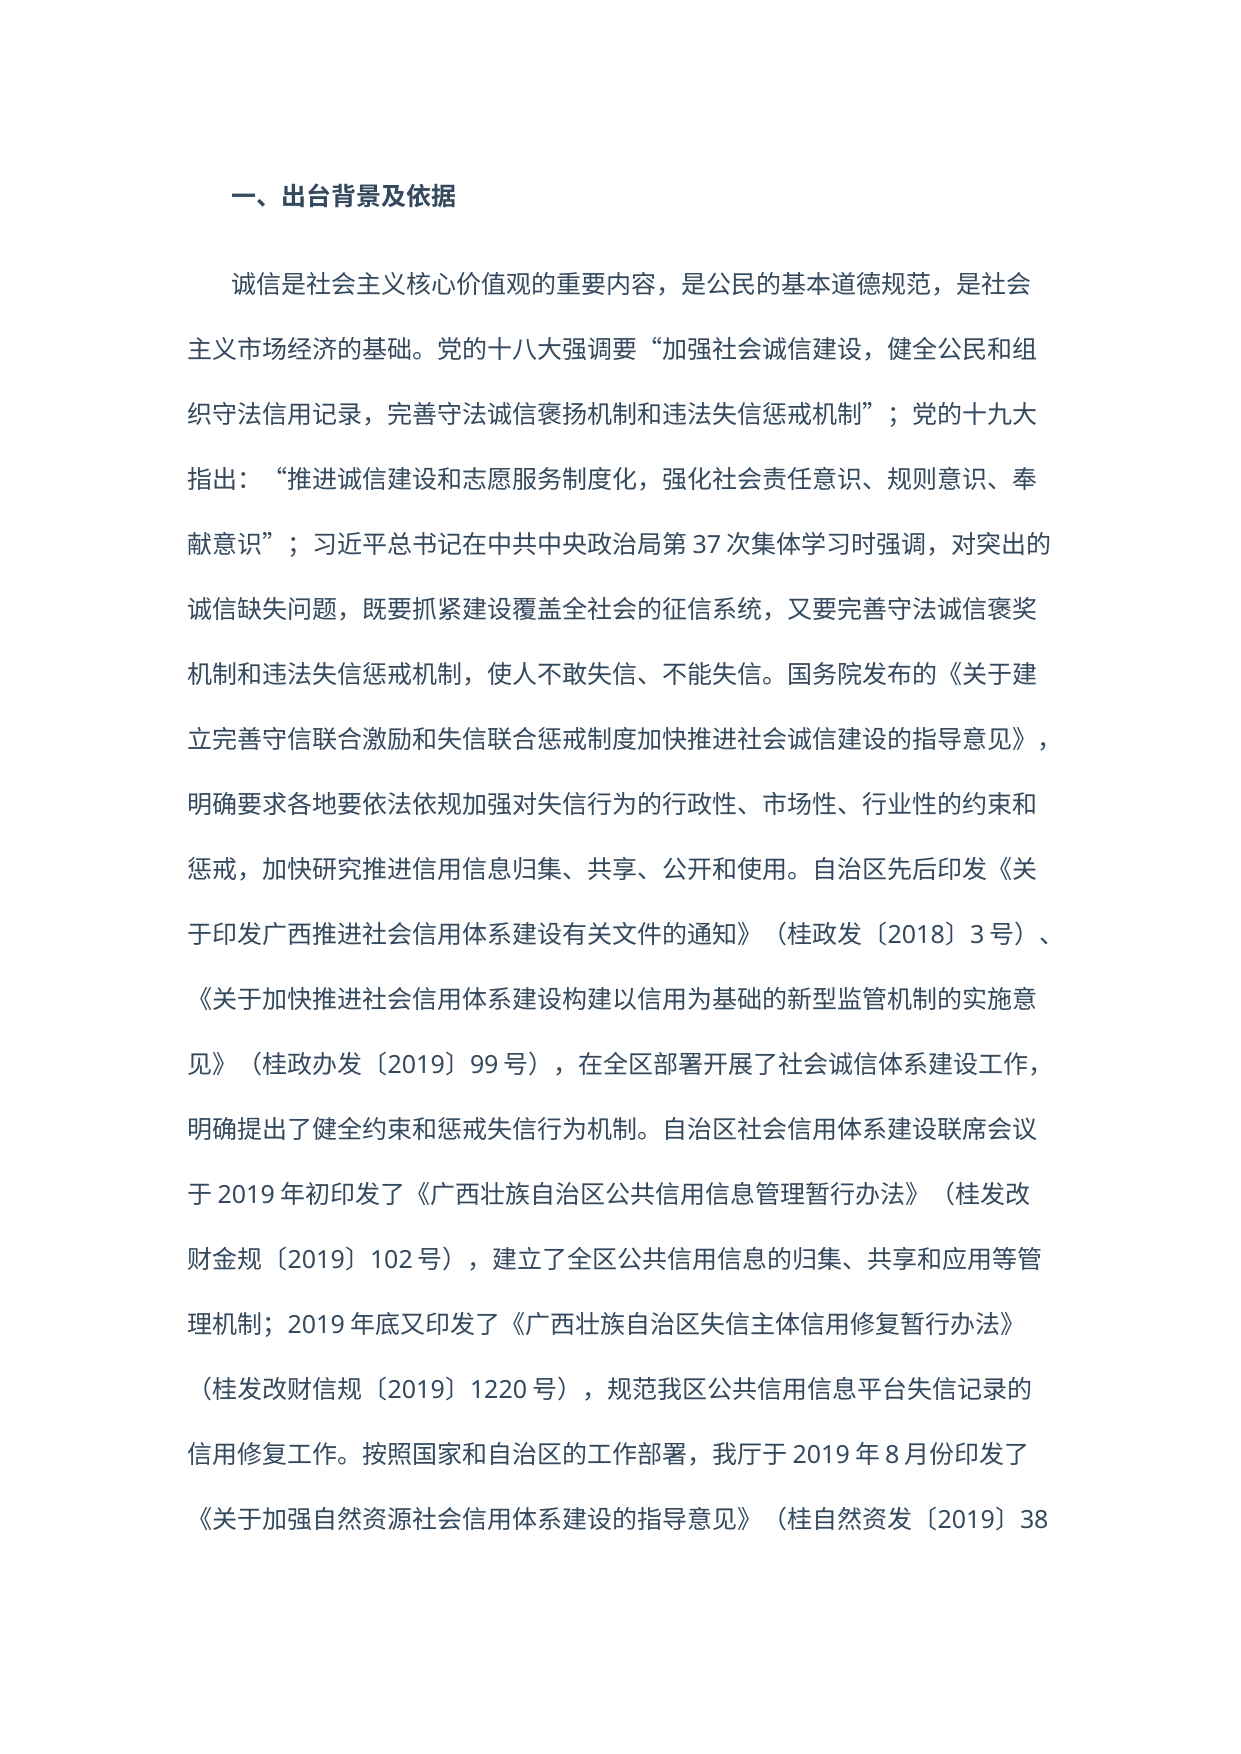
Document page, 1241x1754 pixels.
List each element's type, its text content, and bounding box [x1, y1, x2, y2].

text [187, 250, 1053, 1550]
text 一、出台背景及依据 [187, 162, 1053, 227]
